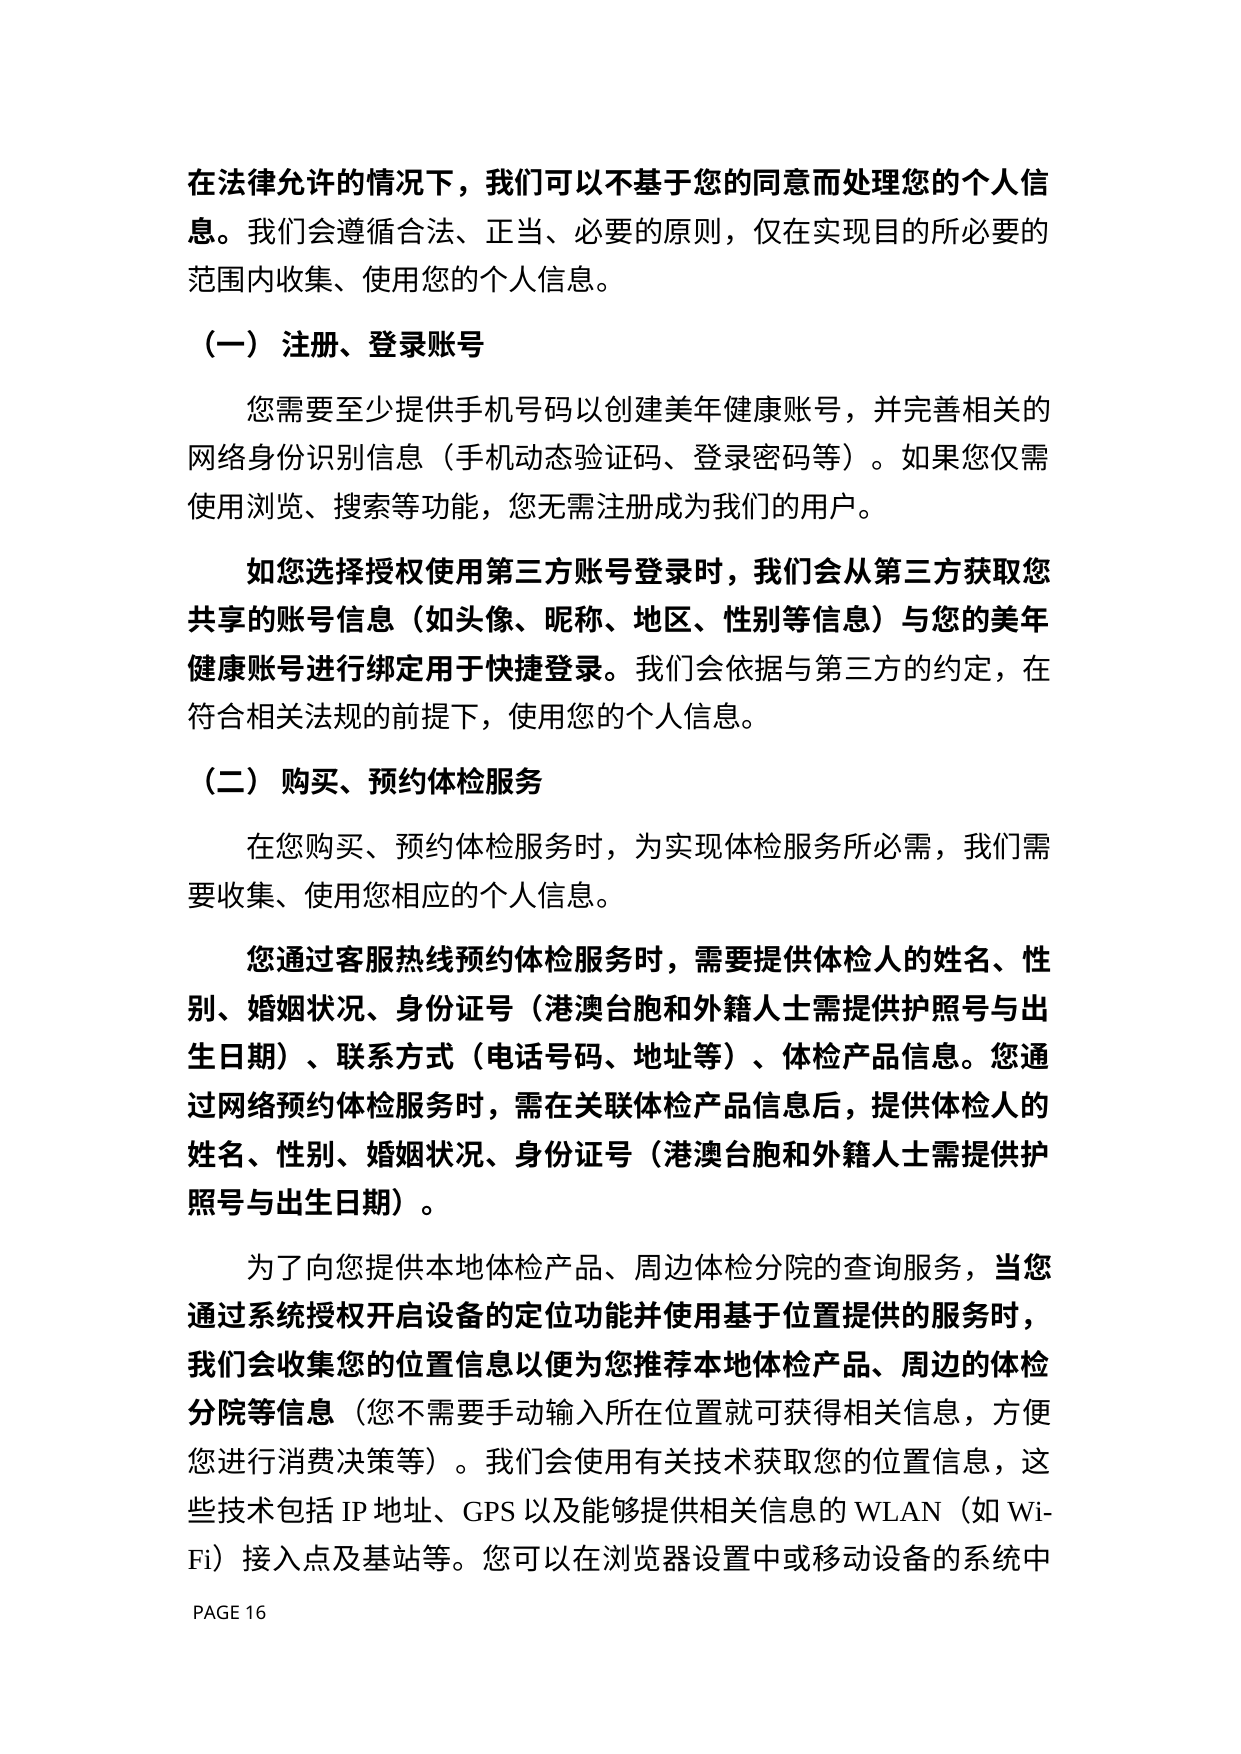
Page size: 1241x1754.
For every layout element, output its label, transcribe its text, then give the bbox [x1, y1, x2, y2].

text 您需要至少提供手机号码以创建美年健康账号，并完善相关的网络身份识别信息（手机动态验证码、登录密码等）。如果您仅需使用浏览、搜索等功能，您无需注册成为我们的用户。 [187, 386, 1053, 526]
list 购买、预约体检服务 [187, 759, 1053, 801]
text 您通过客服热线预约体检服务时，需要提供体检人的姓名、性别、婚姻状况、身份证号（港澳台胞和外籍人士需提供护照号与出生日期）、联系方式（电话号码、地址等）、体检产品信息。您通过网络预约体检服务时，需在关联体检产品信息后，提供体检人的姓名、性别、婚姻状况、身份证号（港澳台胞和外籍人士需提供护照号与出生日期）。 [187, 937, 1053, 1222]
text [187, 160, 1053, 299]
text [187, 1244, 1053, 1578]
list 注册、登录账号 [187, 322, 1053, 364]
text 如您选择授权使用第三方账号登录时，我们会从第三方获取您共享的账号信息（如头像、昵称、地区、性别等信息）与您的美年健康账号进行绑定用于快捷登录。我们会依据与第三方的约定，在符合相关法规的前提下，使用您的个人信息。 [187, 548, 1053, 736]
text 在您购买、预约体检服务时，为实现体检服务所必需，我们需要收集、使用您相应的个人信息。 [187, 823, 1053, 914]
